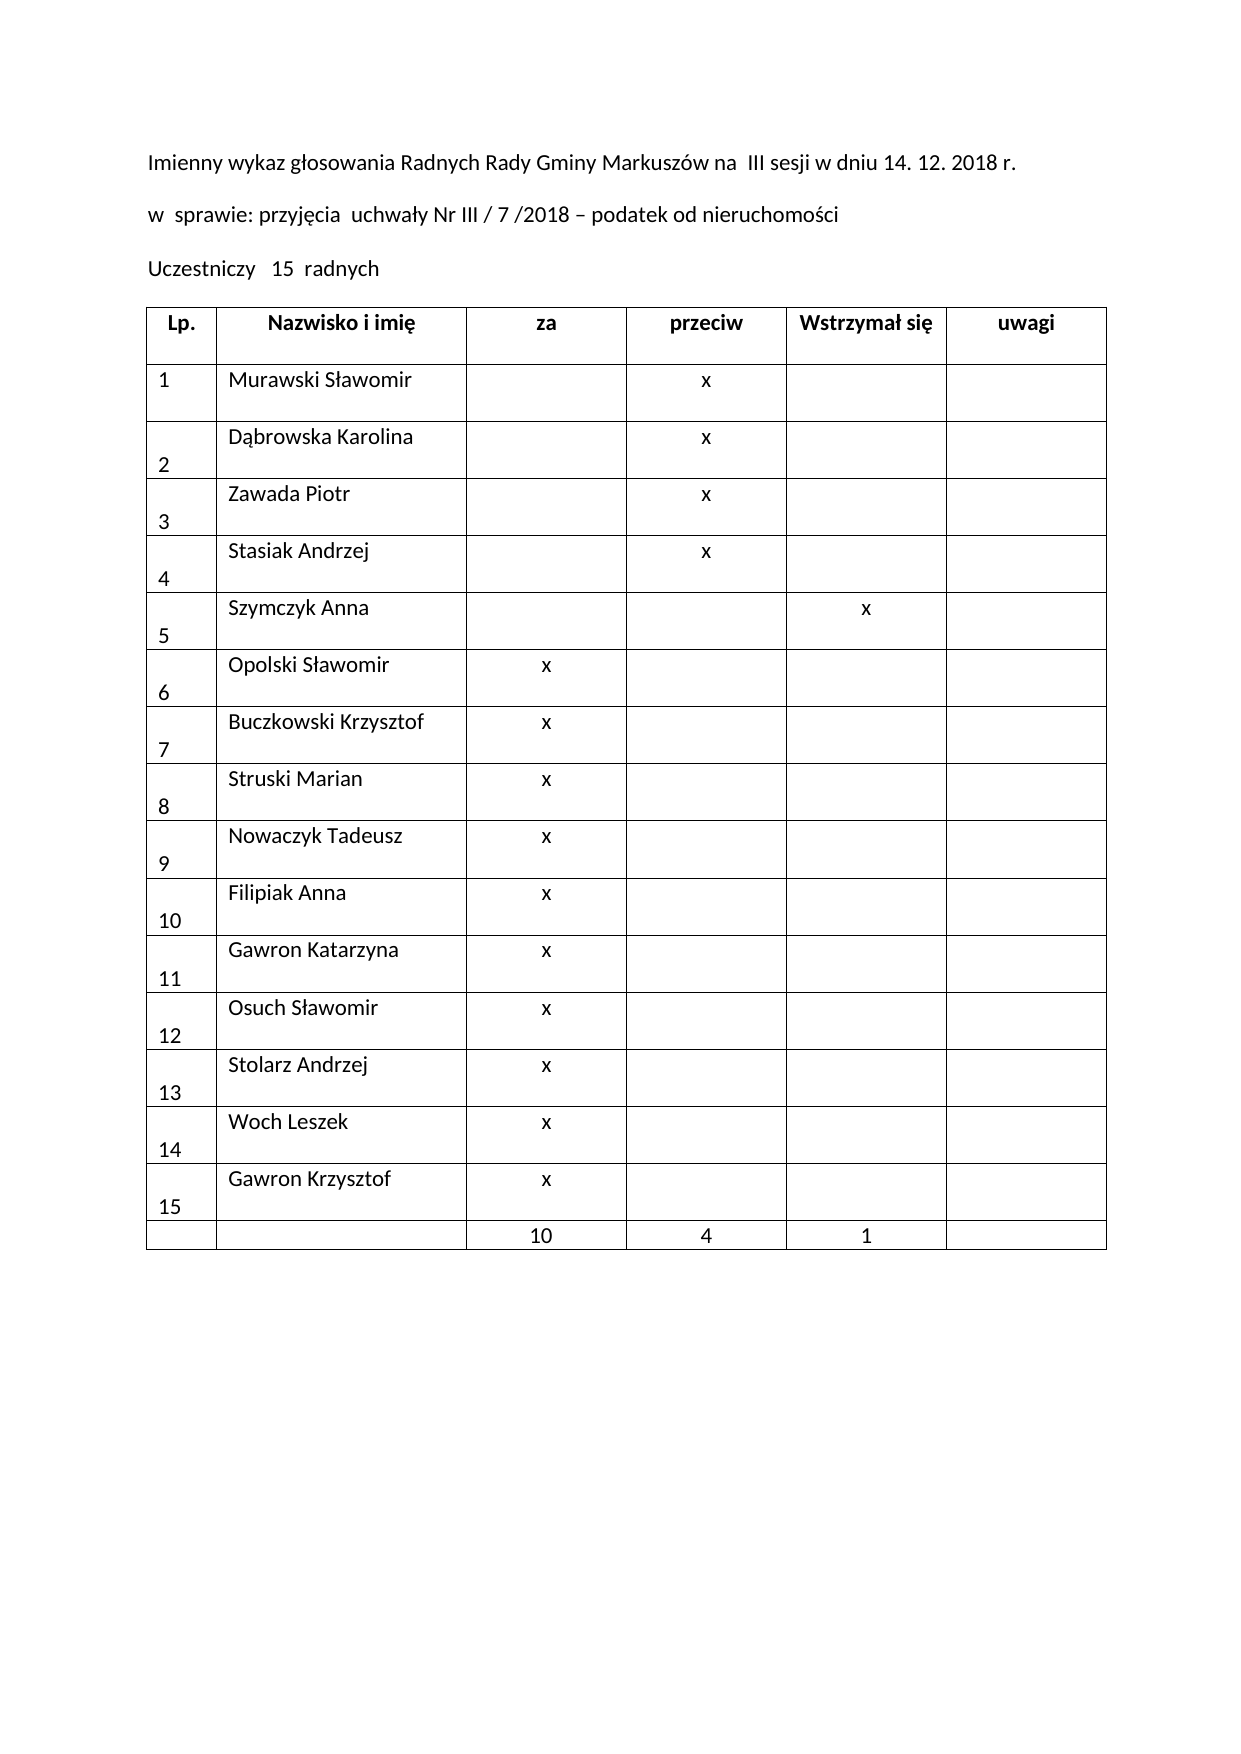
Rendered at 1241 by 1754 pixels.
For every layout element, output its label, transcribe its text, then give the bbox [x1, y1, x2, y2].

text w sprawie: przyjęcia uchwały Nr III / 7 /2018 – podatek od nieruchomości [148, 201, 1093, 229]
table_cell x [467, 821, 626, 877]
table_cell [787, 764, 946, 820]
table_cell x [627, 365, 786, 421]
table_cell 8 [147, 764, 216, 820]
table_cell Osuch Sławomir [217, 993, 466, 1049]
table_cell [947, 650, 1106, 706]
table_cell [627, 707, 786, 763]
table_cell [787, 879, 946, 934]
table_cell 15 [147, 1164, 216, 1220]
table_cell [787, 1107, 946, 1163]
table_cell [467, 479, 626, 535]
table_cell [627, 593, 786, 649]
table_cell [787, 422, 946, 478]
table_cell [787, 650, 946, 706]
table_cell 10 [147, 879, 216, 934]
table_cell Filipiak Anna [217, 879, 466, 934]
table_cell [947, 422, 1106, 478]
table_cell Opolski Sławomir [217, 650, 466, 706]
table_cell 3 [147, 479, 216, 535]
table_cell [947, 936, 1106, 992]
table_cell [947, 1164, 1106, 1220]
table_cell Struski Marian [217, 764, 466, 820]
table_cell [947, 821, 1106, 877]
table_cell [787, 1050, 946, 1106]
table_cell x [467, 650, 626, 706]
table_cell [947, 479, 1106, 535]
table_cell [947, 365, 1106, 421]
text Uczestniczy 15 radnych [148, 254, 1093, 282]
table_cell [947, 707, 1106, 763]
table_cell [787, 821, 946, 877]
table_cell [947, 1050, 1106, 1106]
table_cell [947, 593, 1106, 649]
table_header Nazwisko i imię [217, 308, 466, 364]
table_cell x [467, 879, 626, 934]
table_cell 4 [627, 1221, 786, 1249]
table_cell Murawski Sławomir [217, 365, 466, 421]
table_cell [217, 1221, 466, 1249]
table_cell [627, 764, 786, 820]
table_cell Zawada Piotr [217, 479, 466, 535]
table_cell 6 [147, 650, 216, 706]
table_cell 12 [147, 993, 216, 1049]
table_cell x [467, 764, 626, 820]
table_header uwagi [947, 308, 1106, 364]
table_cell [787, 993, 946, 1049]
table_cell [627, 993, 786, 1049]
table_cell Woch Leszek [217, 1107, 466, 1163]
table_cell [947, 1221, 1106, 1249]
table_cell 5 [147, 593, 216, 649]
table_cell [947, 1107, 1106, 1163]
table_cell [627, 936, 786, 992]
table_cell Dąbrowska Karolina [217, 422, 466, 478]
table_cell x [467, 1050, 626, 1106]
table_cell [627, 821, 786, 877]
table_cell x [627, 422, 786, 478]
table_cell x [627, 536, 786, 592]
table_cell x [467, 936, 626, 992]
table_cell [787, 936, 946, 992]
table_cell [627, 1107, 786, 1163]
table_cell Szymczyk Anna [217, 593, 466, 649]
table_cell 7 [147, 707, 216, 763]
table_cell Stasiak Andrzej [217, 536, 466, 592]
table_cell x [627, 479, 786, 535]
table_cell x [467, 993, 626, 1049]
table_cell [787, 365, 946, 421]
table_header Lp. [147, 308, 216, 364]
table_cell [627, 650, 786, 706]
table_cell 14 [147, 1107, 216, 1163]
table_cell [947, 764, 1106, 820]
table_cell [787, 536, 946, 592]
table_header przeciw [627, 308, 786, 364]
table_cell [787, 707, 946, 763]
table_cell 9 [147, 821, 216, 877]
table_cell Buczkowski Krzysztof [217, 707, 466, 763]
table_cell [627, 1050, 786, 1106]
table_cell [627, 1164, 786, 1220]
table_cell 2 [147, 422, 216, 478]
table_cell [467, 536, 626, 592]
table_cell x [467, 1164, 626, 1220]
table_cell 10 [467, 1221, 626, 1249]
table_cell 11 [147, 936, 216, 992]
table_cell [467, 365, 626, 421]
table_cell 1 [787, 1221, 946, 1249]
table_header za [467, 308, 626, 364]
table_header Wstrzymał się [787, 308, 946, 364]
table_cell 4 [147, 536, 216, 592]
table_cell x [787, 593, 946, 649]
table_cell 13 [147, 1050, 216, 1106]
text Imienny wykaz głosowania Radnych Rady Gminy Markuszów na III sesji w dniu 14. 12. 2018 r. [148, 148, 1093, 176]
table_cell [947, 536, 1106, 592]
table_cell Nowaczyk Tadeusz [217, 821, 466, 877]
table_cell 1 [147, 365, 216, 421]
table_cell [947, 993, 1106, 1049]
table_cell [467, 593, 626, 649]
table_cell Stolarz Andrzej [217, 1050, 466, 1106]
table_cell [787, 479, 946, 535]
table_cell [467, 422, 626, 478]
table_cell x [467, 1107, 626, 1163]
table_cell [627, 879, 786, 934]
table_cell [147, 1221, 216, 1249]
table_cell Gawron Krzysztof [217, 1164, 466, 1220]
table_cell [787, 1164, 946, 1220]
table_cell x [467, 707, 626, 763]
table_cell Gawron Katarzyna [217, 936, 466, 992]
table_cell [947, 879, 1106, 934]
